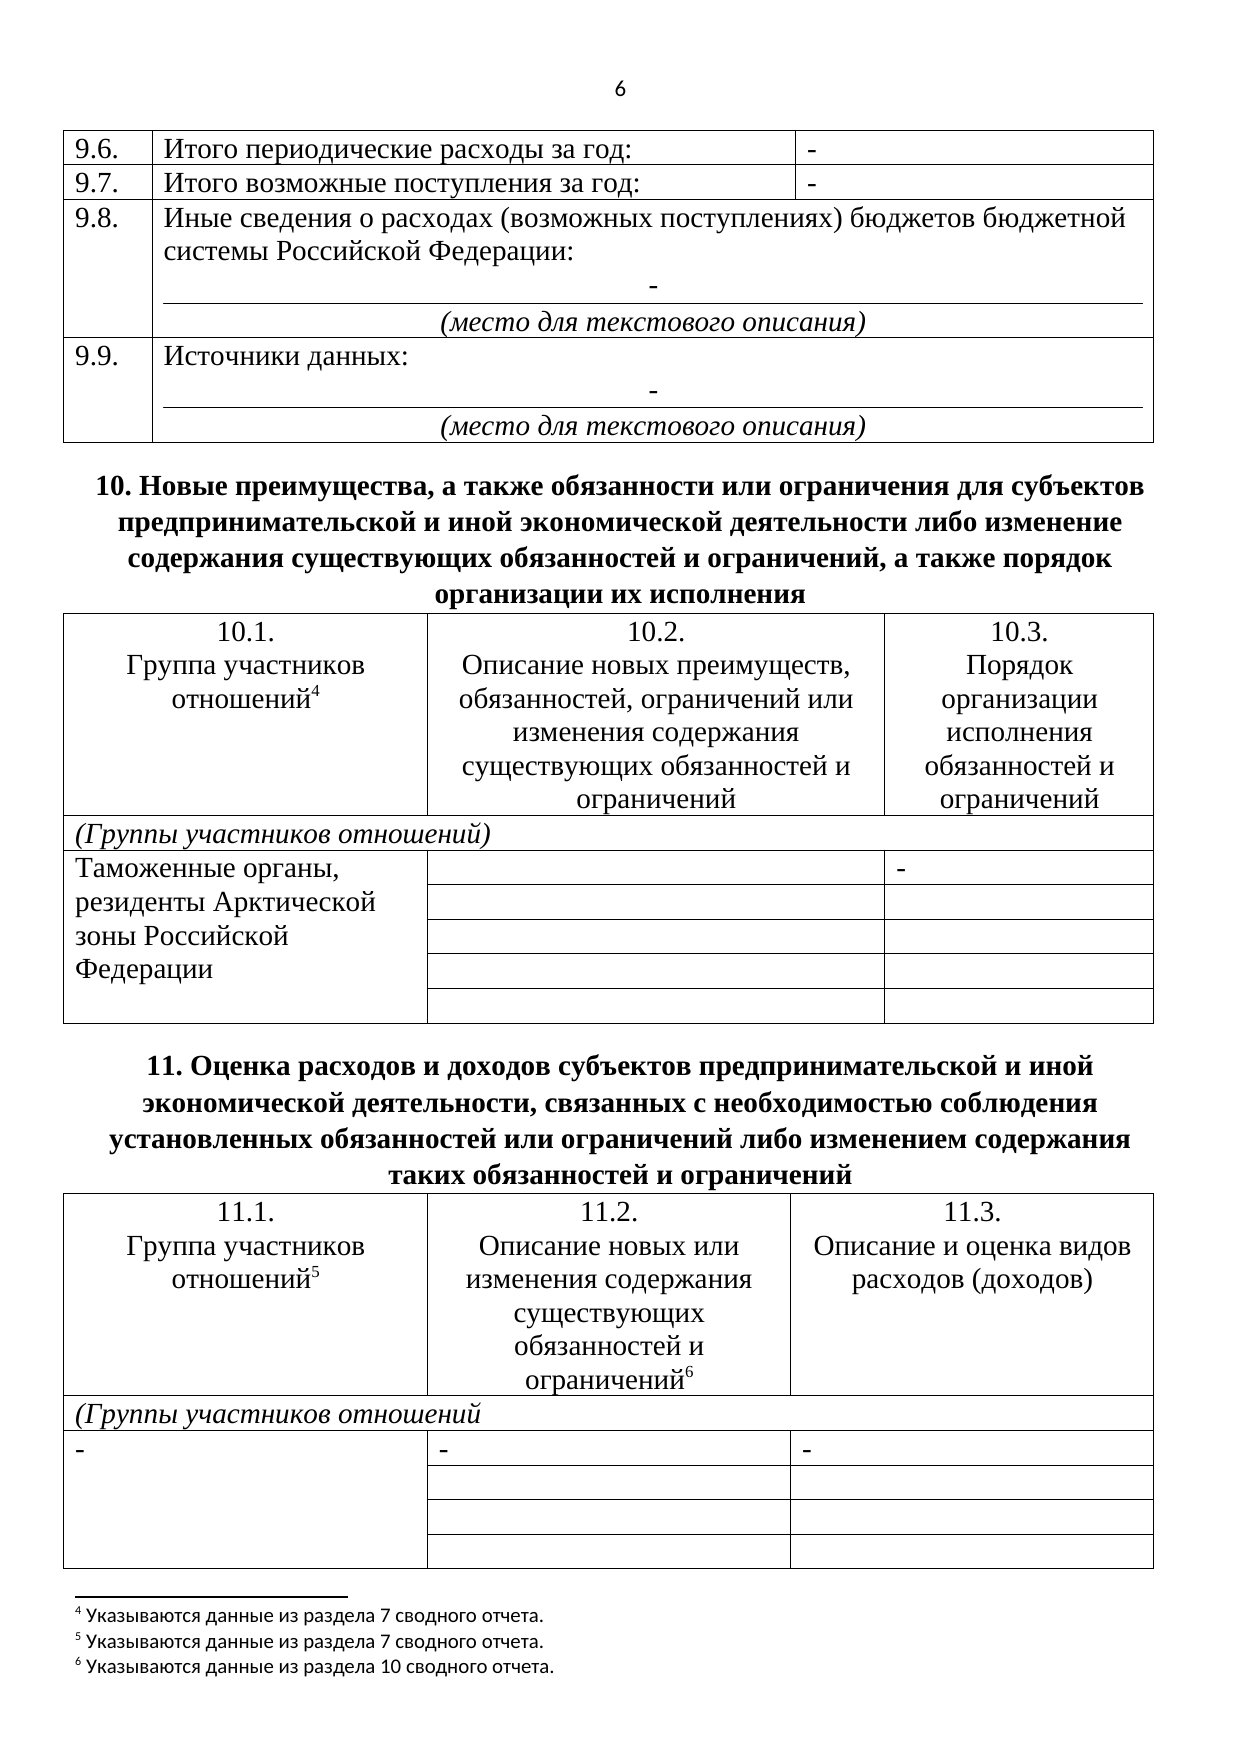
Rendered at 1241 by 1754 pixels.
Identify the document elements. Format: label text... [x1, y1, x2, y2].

table_cell - [796, 131, 1153, 164]
table_cell - [796, 165, 1153, 199]
table_header 10.1. Группа участников отношений [64, 614, 427, 815]
table_cell [885, 920, 1153, 953]
table_cell Таможенные органы, резиденты Арктической зоны Российской Федерации [64, 851, 427, 1022]
table_cell [428, 1466, 790, 1499]
table_cell [885, 885, 1153, 919]
table_cell Итого периодические расходы за год: [153, 131, 795, 164]
text 10. Новые преимущества, а также обязанности или ограничения для субъектов предпринимательской и иной экономической деятельности либо изменение содержания существующих обязанностей и ограничений, а также порядок организации их исполнения [75, 468, 1165, 610]
table_cell (Группы участников отношений [64, 1396, 1153, 1430]
table_cell Итого возможные поступления за год: [153, 165, 795, 199]
table_cell - [64, 1431, 427, 1568]
table_cell 9.7. [64, 165, 152, 199]
table_cell [428, 885, 884, 919]
table_cell (Группы участников отношений) [64, 816, 1153, 849]
table_cell [791, 1535, 1153, 1568]
text 11. Оценка расходов и доходов субъектов предпринимательской и иной экономической деятельности, связанных с необходимостью соблюдения установленных обязанностей или ограничений либо изменением содержания таких обязанностей и ограничений [75, 1048, 1165, 1191]
table_cell [885, 954, 1153, 988]
table_cell Иные сведения о расходах (возможных поступлениях) бюджетов бюджетной системы Российской Федерации: - (место для текстового описания) [153, 200, 1153, 337]
table_cell [428, 1500, 790, 1534]
table_cell [428, 920, 884, 953]
table_header 11.3. Описание и оценка видов расходов (доходов) [791, 1194, 1153, 1395]
table_cell 9.6. [64, 131, 152, 164]
table_cell 9.9. [64, 338, 152, 442]
table_cell [791, 1466, 1153, 1499]
table_cell - [428, 1431, 790, 1464]
table_cell [428, 954, 884, 988]
table_cell - [791, 1431, 1153, 1464]
table_cell [428, 851, 884, 884]
table_cell 9.8. [64, 200, 152, 337]
table_cell [428, 989, 884, 1022]
table_header 10.2. Описание новых преимуществ, обязанностей, ограничений или изменения содержания существующих обязанностей и ограничений [428, 614, 884, 815]
table_header 11.2. Описание новых или изменения содержания существующих обязанностей и ограничений [428, 1194, 790, 1395]
table_cell - [885, 851, 1153, 884]
table_cell [791, 1500, 1153, 1534]
table_header 11.1. Группа участников отношений [64, 1194, 427, 1395]
table_cell [885, 989, 1153, 1022]
table_cell Источники данных: - (место для текстового описания) [153, 338, 1153, 442]
table_cell [428, 1535, 790, 1568]
table_header 10.3. Порядок организации исполнения обязанностей и ограничений [885, 614, 1153, 815]
